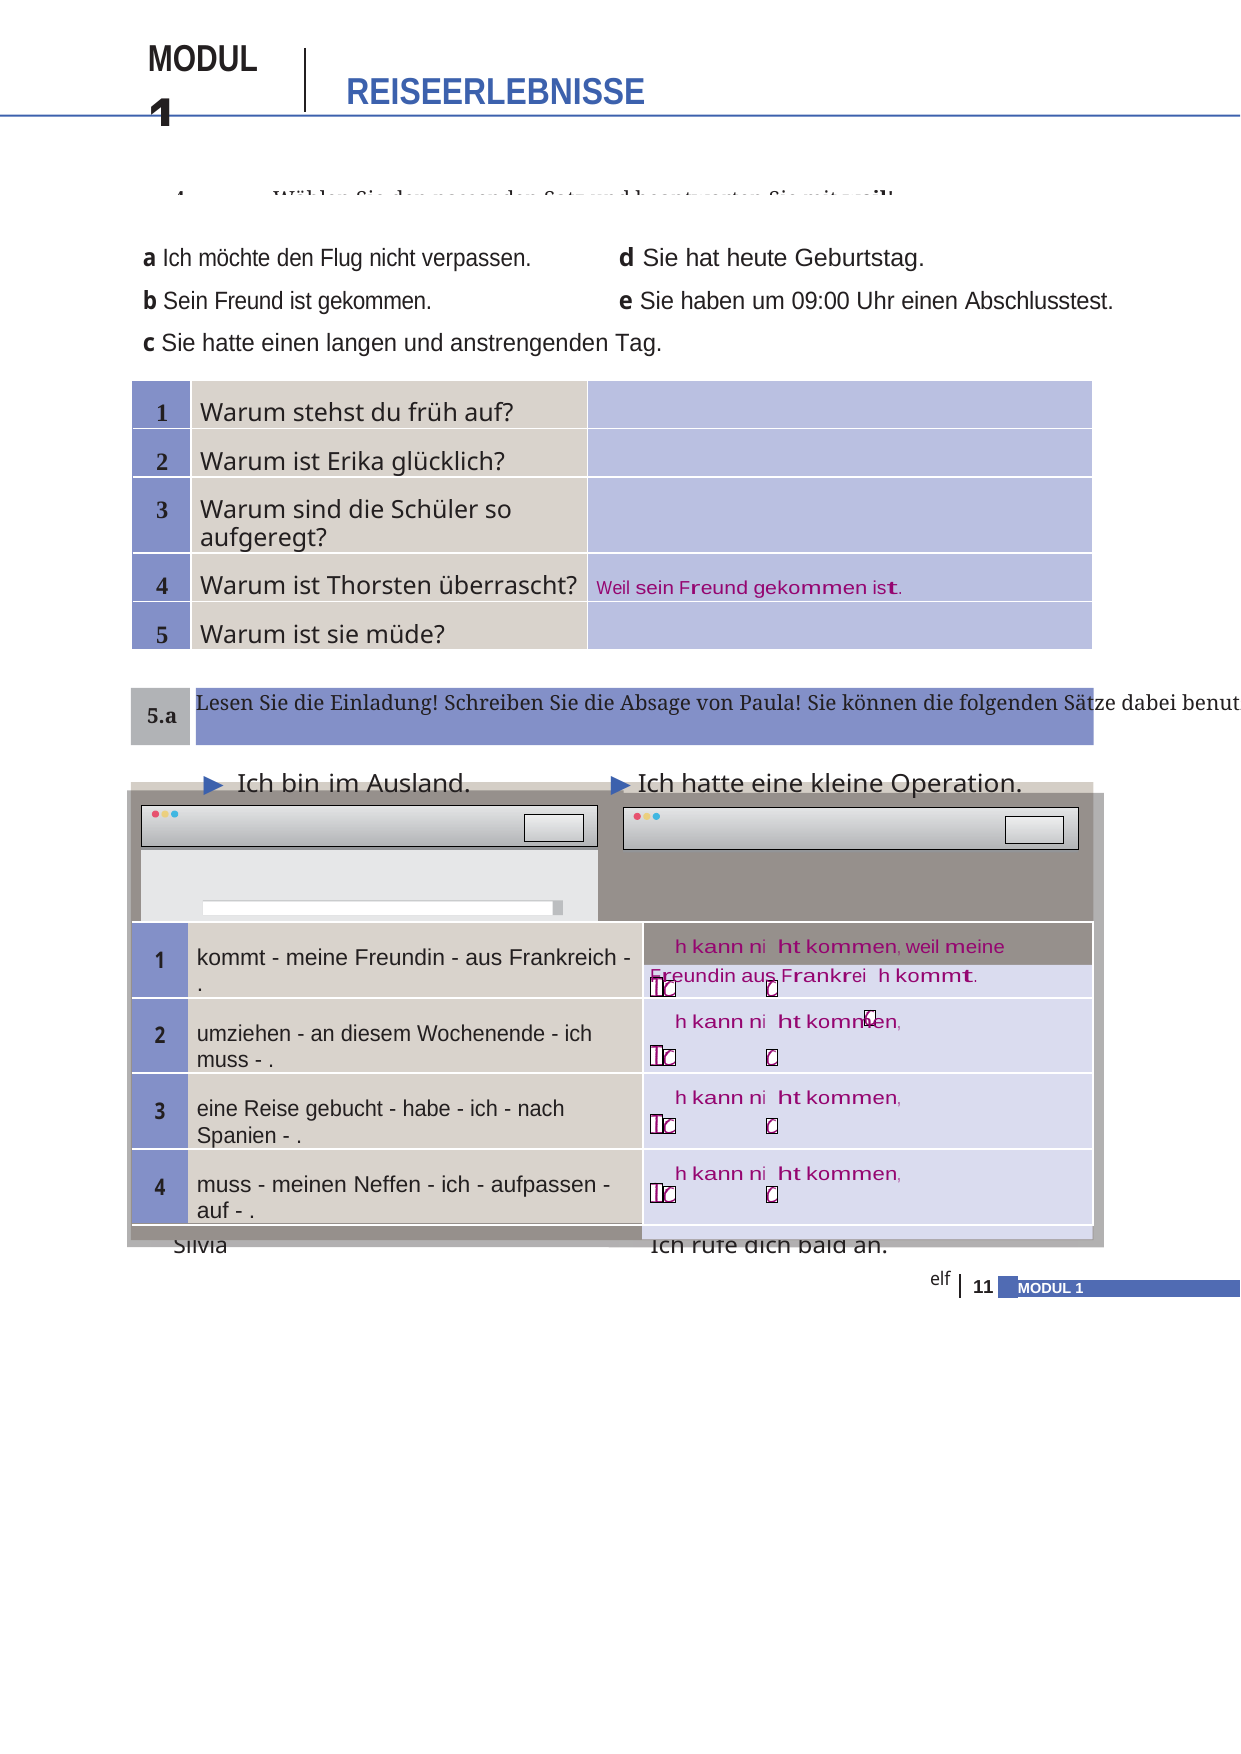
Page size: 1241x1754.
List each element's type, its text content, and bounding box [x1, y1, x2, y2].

table_cell h kann ni ht kommen, [644, 1150, 1092, 1223]
text b Sein Freund ist gekommen. e Sie haben um 09:00 Uhr einen Abschlusstest. [143, 282, 1240, 316]
table_cell 3 [132, 1074, 188, 1148]
table_header Warum stehst du früh auf? [192, 381, 587, 428]
table_cell 4 [132, 553, 190, 601]
text ▶ Ich bin im Ausland. ▶ Ich hatte eine kleine Operation. [203, 705, 1240, 800]
table_cell [588, 429, 1092, 476]
table_header 1 [132, 381, 190, 428]
table_cell h kann ni ht kommen, [644, 999, 1092, 1072]
table_cell 2 [132, 429, 190, 476]
table_cell 3 [132, 477, 190, 552]
table_cell Warum ist Thorsten überrascht? [192, 554, 587, 601]
table_cell umziehen - an diesem Wochenende - ich muss - . [188, 999, 642, 1072]
table_cell 2 [132, 999, 188, 1072]
table_cell Weil sein Freund gekommen ist. [588, 554, 1092, 601]
table_cell Warum sind die Schüler so aufgeregt? [192, 478, 587, 552]
table_cell [588, 478, 1092, 552]
table_header kommt - meine Freundin - aus Frankreich - . [188, 923, 642, 997]
text elf [0, 1265, 950, 1291]
table_cell 4 [132, 1150, 188, 1223]
text c Sie hatte einen langen und anstrengenden Tag. [143, 325, 1240, 359]
table_header [588, 381, 1092, 428]
table_cell 5 [132, 602, 190, 649]
table_cell h kann ni ht kommen, [644, 1074, 1092, 1148]
table_cell eine Reise gebucht - habe - ich - nach Spanien - . [188, 1074, 642, 1148]
table_header 1 [132, 923, 188, 997]
picture [624, 808, 1078, 849]
table_cell muss - meinen Neffen - ich - aufpassen - auf - . [188, 1150, 642, 1223]
table_cell Warum ist sie müde? [192, 602, 587, 649]
subtitle a Ich möchte den Flug nicht verpassen. d Sie hat heute Geburtstag. [143, 240, 1240, 274]
picture [142, 806, 597, 846]
table_header h kann ni ht kommen, weil meine Freundin aus Frankrei h kommt. [644, 923, 1092, 997]
table_cell [588, 602, 1092, 649]
table_cell Warum ist Erika glücklich? [192, 429, 587, 476]
